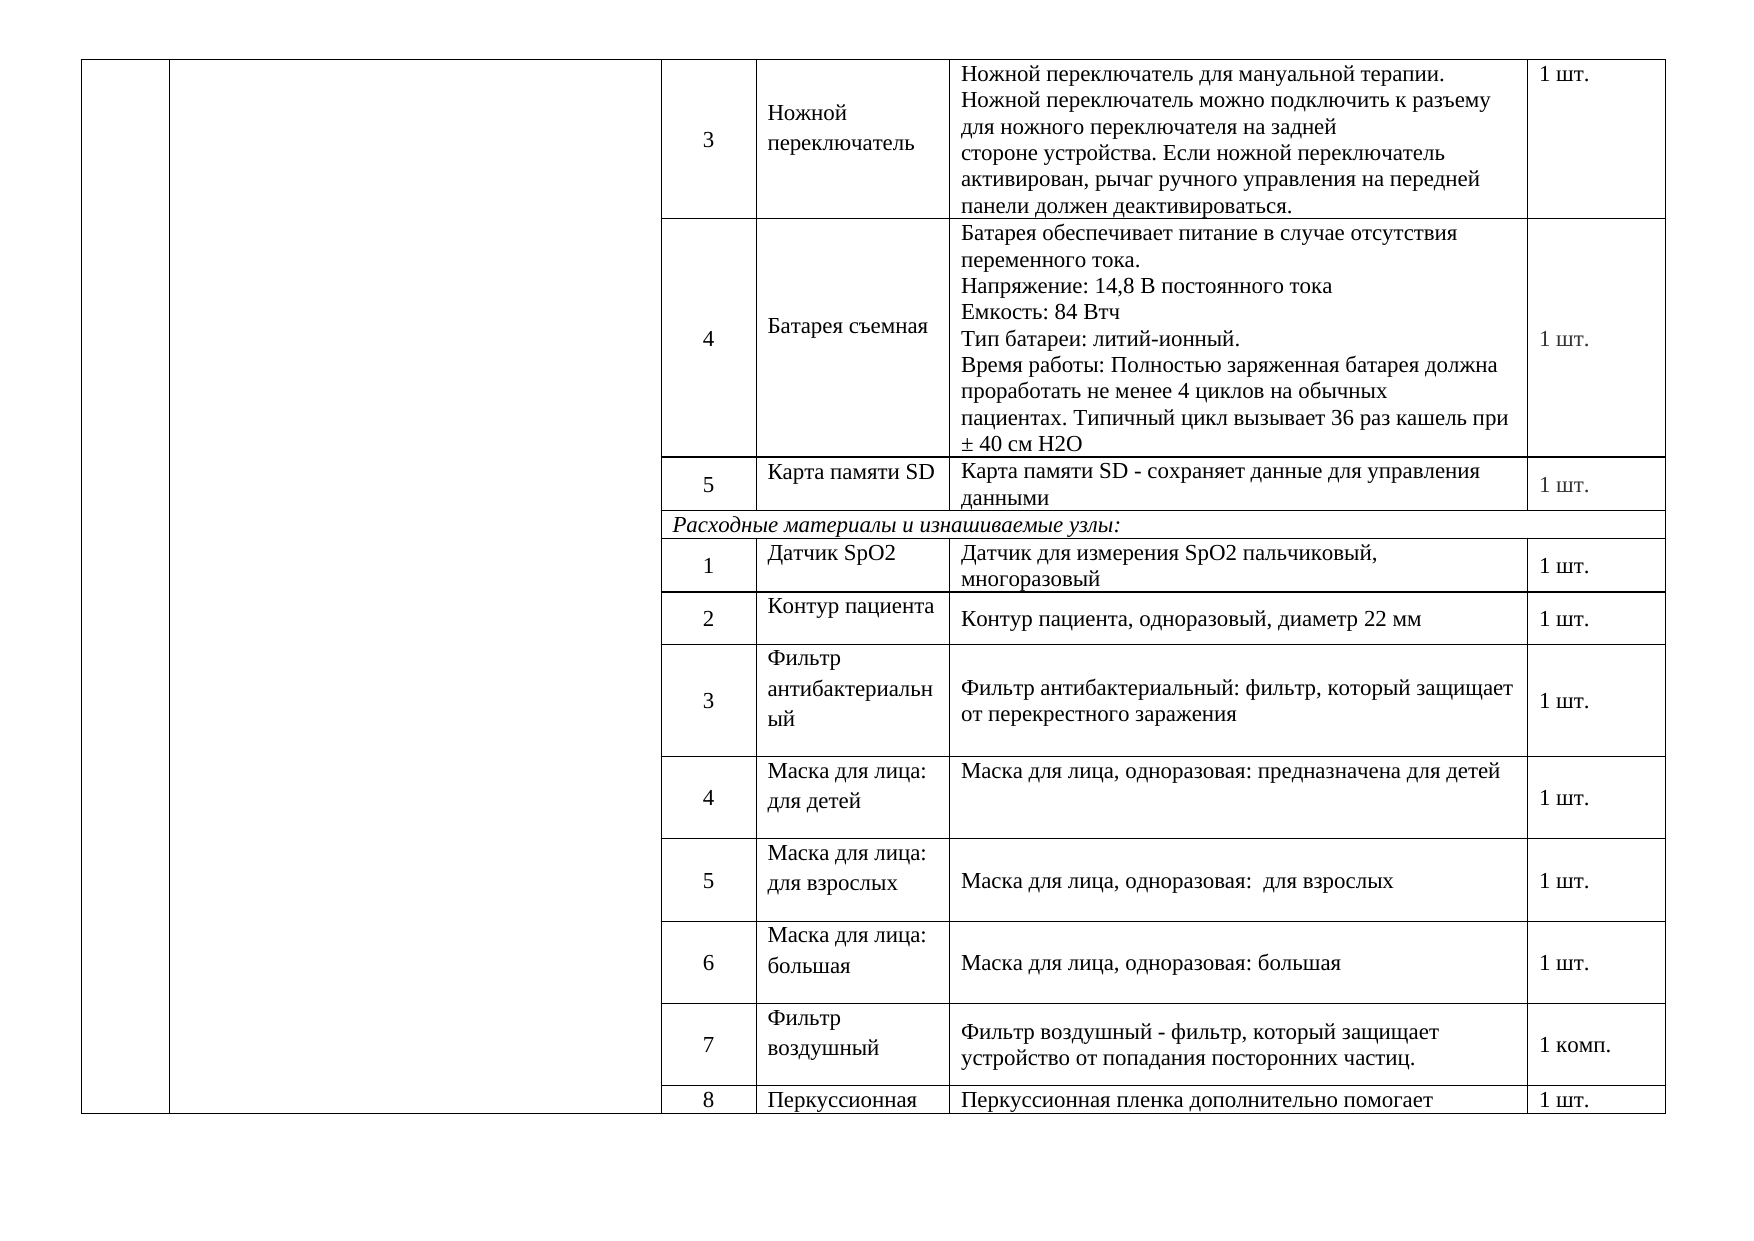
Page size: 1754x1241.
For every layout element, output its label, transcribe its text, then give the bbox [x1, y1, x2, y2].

table_cell 1 шт. [1528, 593, 1665, 643]
table_cell Датчик SpO2 [757, 539, 949, 591]
table_cell Маска для лица: для детей [757, 757, 949, 838]
table_cell 4 [662, 757, 756, 838]
table_cell 1 шт. [1528, 757, 1665, 838]
table_cell 3 [662, 645, 756, 756]
table_cell Маска для лица, одноразовая: предназначена для детей [950, 757, 1527, 838]
table_cell Фильтр воздушный [757, 1004, 949, 1085]
table_cell Карта памяти SD - сохраняет данные для управления данными [950, 458, 1527, 510]
table_cell Батарея съемная [757, 219, 949, 456]
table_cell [950, 1086, 1527, 1112]
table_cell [757, 1086, 949, 1112]
table_cell 5 [662, 458, 756, 510]
table_cell 1 шт. [1528, 645, 1665, 756]
table_cell Фильтр воздушный - фильтр, который защищает устройство от попадания посторонних частиц. [950, 1004, 1527, 1085]
table_cell 1 шт. [1528, 1086, 1665, 1112]
table_cell 1 шт. [1528, 458, 1665, 510]
table_cell 1 [662, 539, 756, 591]
table_cell Фильтр антибактериальный [757, 645, 949, 756]
table_cell Контур пациента, одноразовый, диаметр 22 мм [950, 593, 1527, 643]
table_cell 6 [662, 922, 756, 1003]
table_cell Фильтр антибактериальный: фильтр, который защищает от перекрестного заражения [950, 645, 1527, 756]
table_cell Датчик для измерения SpO2 пальчиковый, многоразовый [950, 539, 1527, 591]
table_cell 4 [662, 219, 756, 456]
table_cell Карта памяти SD [757, 458, 949, 510]
table_cell 3 [662, 60, 756, 218]
table_cell 1 комп. [1528, 1004, 1665, 1085]
table_cell 7 [662, 1004, 756, 1085]
table_cell Расходные материалы и изнашиваемые узлы: [662, 511, 1665, 538]
table_cell Маска для лица: большая [757, 922, 949, 1003]
table_cell Маска для лица: для взрослых [757, 839, 949, 921]
table_cell 5 [662, 839, 756, 921]
table_cell Маска для лица, одноразовая: большая [950, 922, 1527, 1003]
table_cell 8 [662, 1086, 756, 1112]
table_cell 2 [662, 593, 756, 643]
table_cell Маска для лица, одноразовая: для взрослых [950, 839, 1527, 921]
table_cell 1 шт. [1528, 539, 1665, 591]
table_cell Ножной переключатель [757, 60, 949, 218]
table_cell Ножной переключатель для мануальной терапии. Ножной переключатель можно подключить к разъему для ножного переключателя на задней стороне устройства. Если ножной переключатель активирован, рычаг ручного управления на передней панели должен деактивироваться. [950, 60, 1527, 218]
table_cell 1 шт. [1528, 839, 1665, 921]
table_cell 1 шт. [1528, 60, 1665, 218]
table_cell Контур пациента [757, 593, 949, 643]
table_cell 1 шт. [1528, 922, 1665, 1003]
table_cell Батарея обеспечивает питание в случае отсутствия переменного тока. Напряжение: 14,8 В постоянного тока Емкость: 84 Втч Тип батареи: литий-ионный. Время работы: Полностью заряженная батарея должна проработать не менее 4 циклов на обычных пациентах. Типичный цикл вызывает 36 раз кашель при ± 40 см H2O [950, 219, 1527, 456]
table_cell 1 шт. [1528, 219, 1665, 456]
